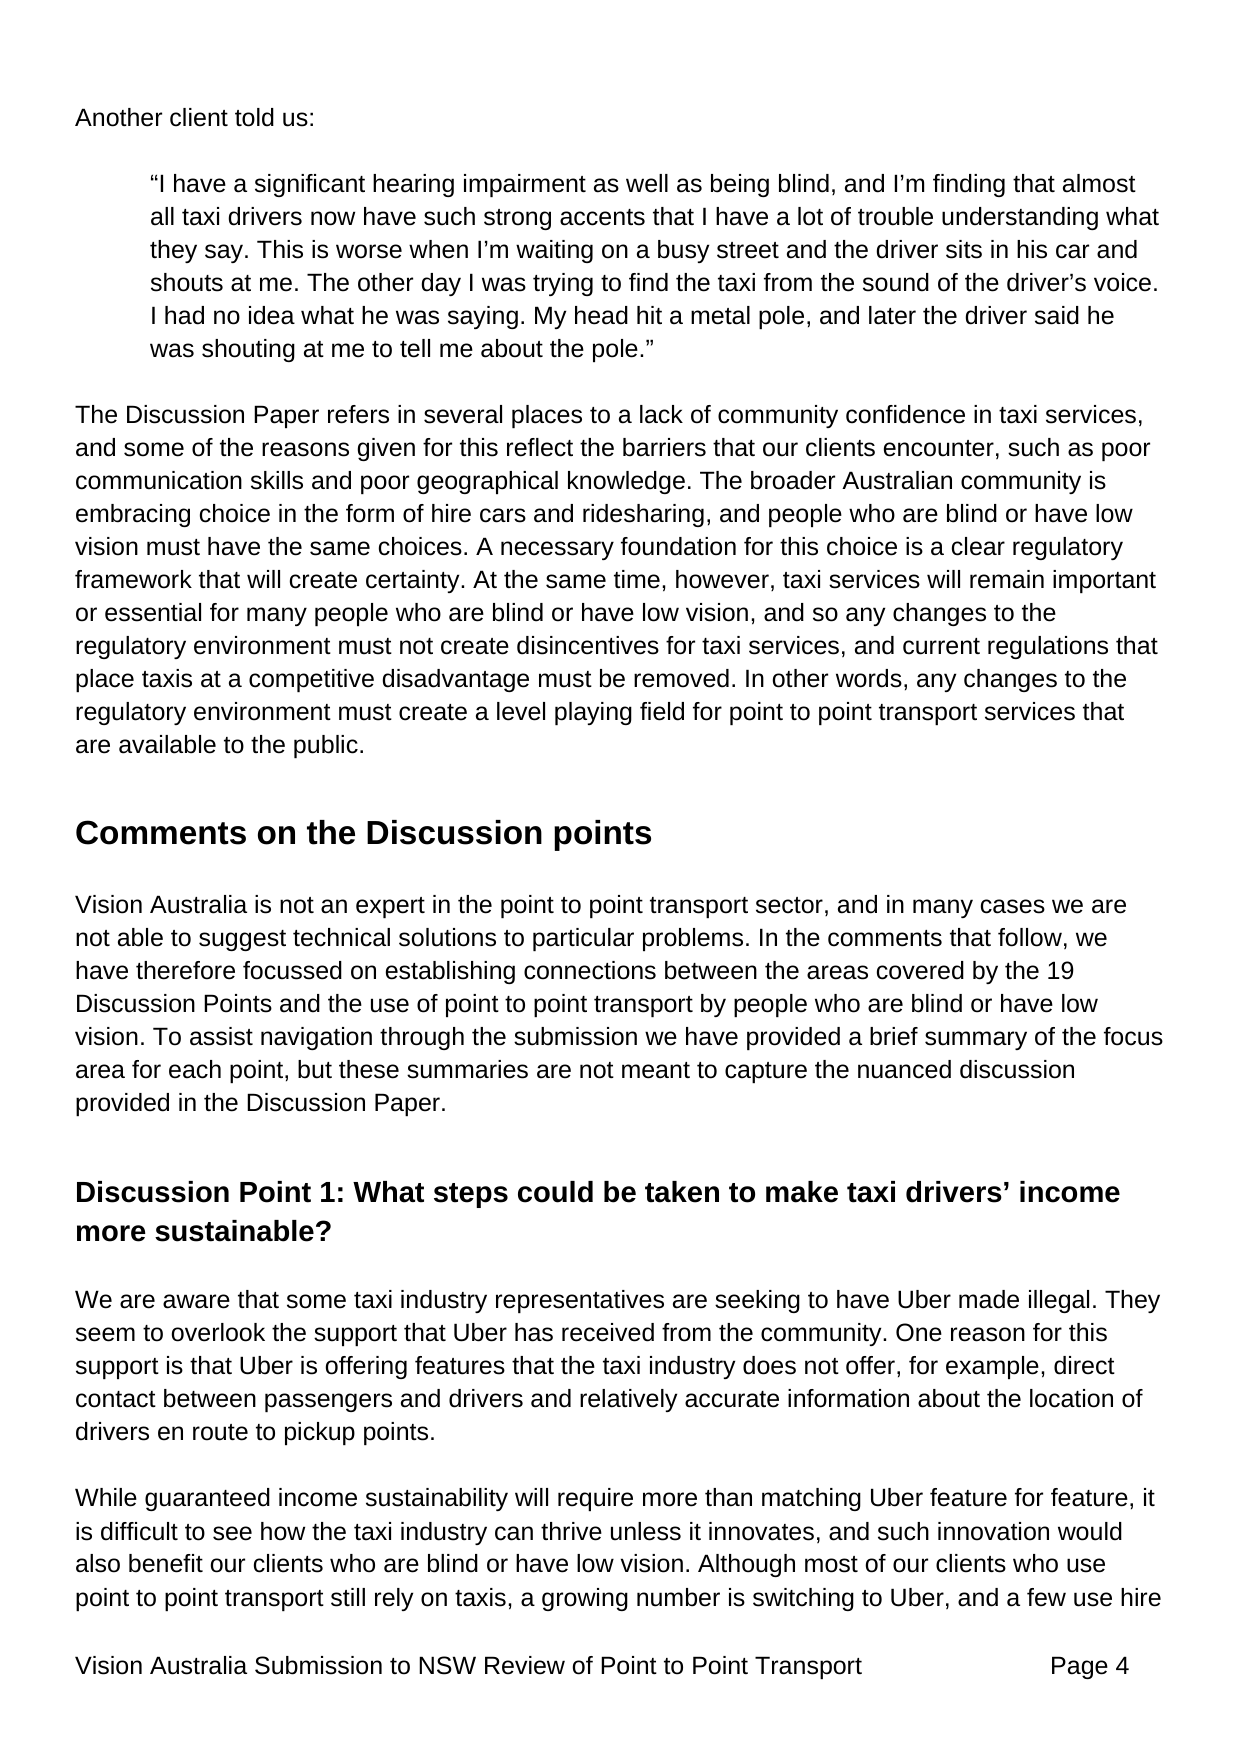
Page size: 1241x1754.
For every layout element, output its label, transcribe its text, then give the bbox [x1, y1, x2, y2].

text We are aware that some taxi industry representatives are seeking to have Uber made illegal. They seem to overlook the support that Uber has received from the community. One reason for this support is that Uber is offering features that the taxi industry does not offer, for example, direct contact between passengers and drivers and relatively accurate information about the location of drivers en route to pickup points. [75, 1285, 1165, 1446]
text “I have a significant hearing impairment as well as being blind, and I’m finding that almost all taxi drivers now have such strong accents that I have a lot of trouble understanding what they say. This is worse when I’m waiting on a busy street and the driver sits in his car and shouts at me. The other day I was trying to find the taxi from the sound of the driver’s voice. I had no idea what he was saying. My head hit a metal pole, and later the driver said he was shouting at me to tell me about the pole.” [150, 169, 1165, 362]
text The Discussion Paper refers in several places to a lack of community confidence in taxi services, and some of the reasons given for this reflect the barriers that our clients encounter, such as poor communication skills and poor geographical knowledge. The broader Australian community is embracing choice in the form of hire cars and ridesharing, and people who are blind or have low vision must have the same choices. A necessary foundation for this choice is a clear regulatory framework that will create certainty. At the same time, however, taxi services will remain important or essential for many people who are blind or have low vision, and so any changes to the regulatory environment must not create disincentives for taxi services, and current regulations that place taxis at a competitive disadvantage must be removed. In other words, any changes to the regulatory environment must create a level playing field for point to point transport services that are available to the public. [75, 400, 1165, 759]
text Another client told us: [75, 103, 1165, 131]
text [75, 1483, 1165, 1611]
subtitle Discussion Point 1: What steps could be taken to make taxi drivers’ income more sustainable? [75, 1175, 1165, 1247]
text Vision Australia is not an expert in the point to point transport sector, and in many cases we are not able to suggest technical solutions to particular problems. In the comments that follow, we have therefore focussed on establishing connections between the areas covered by the 19 Discussion Points and the use of point to point transport by people who are blind or have low vision. To assist navigation through the submission we have provided a brief summary of the focus area for each point, but these summaries are not meant to capture the nuanced discussion provided in the Discussion Paper. [75, 890, 1165, 1117]
subtitle Comments on the Discussion points [75, 813, 1165, 851]
